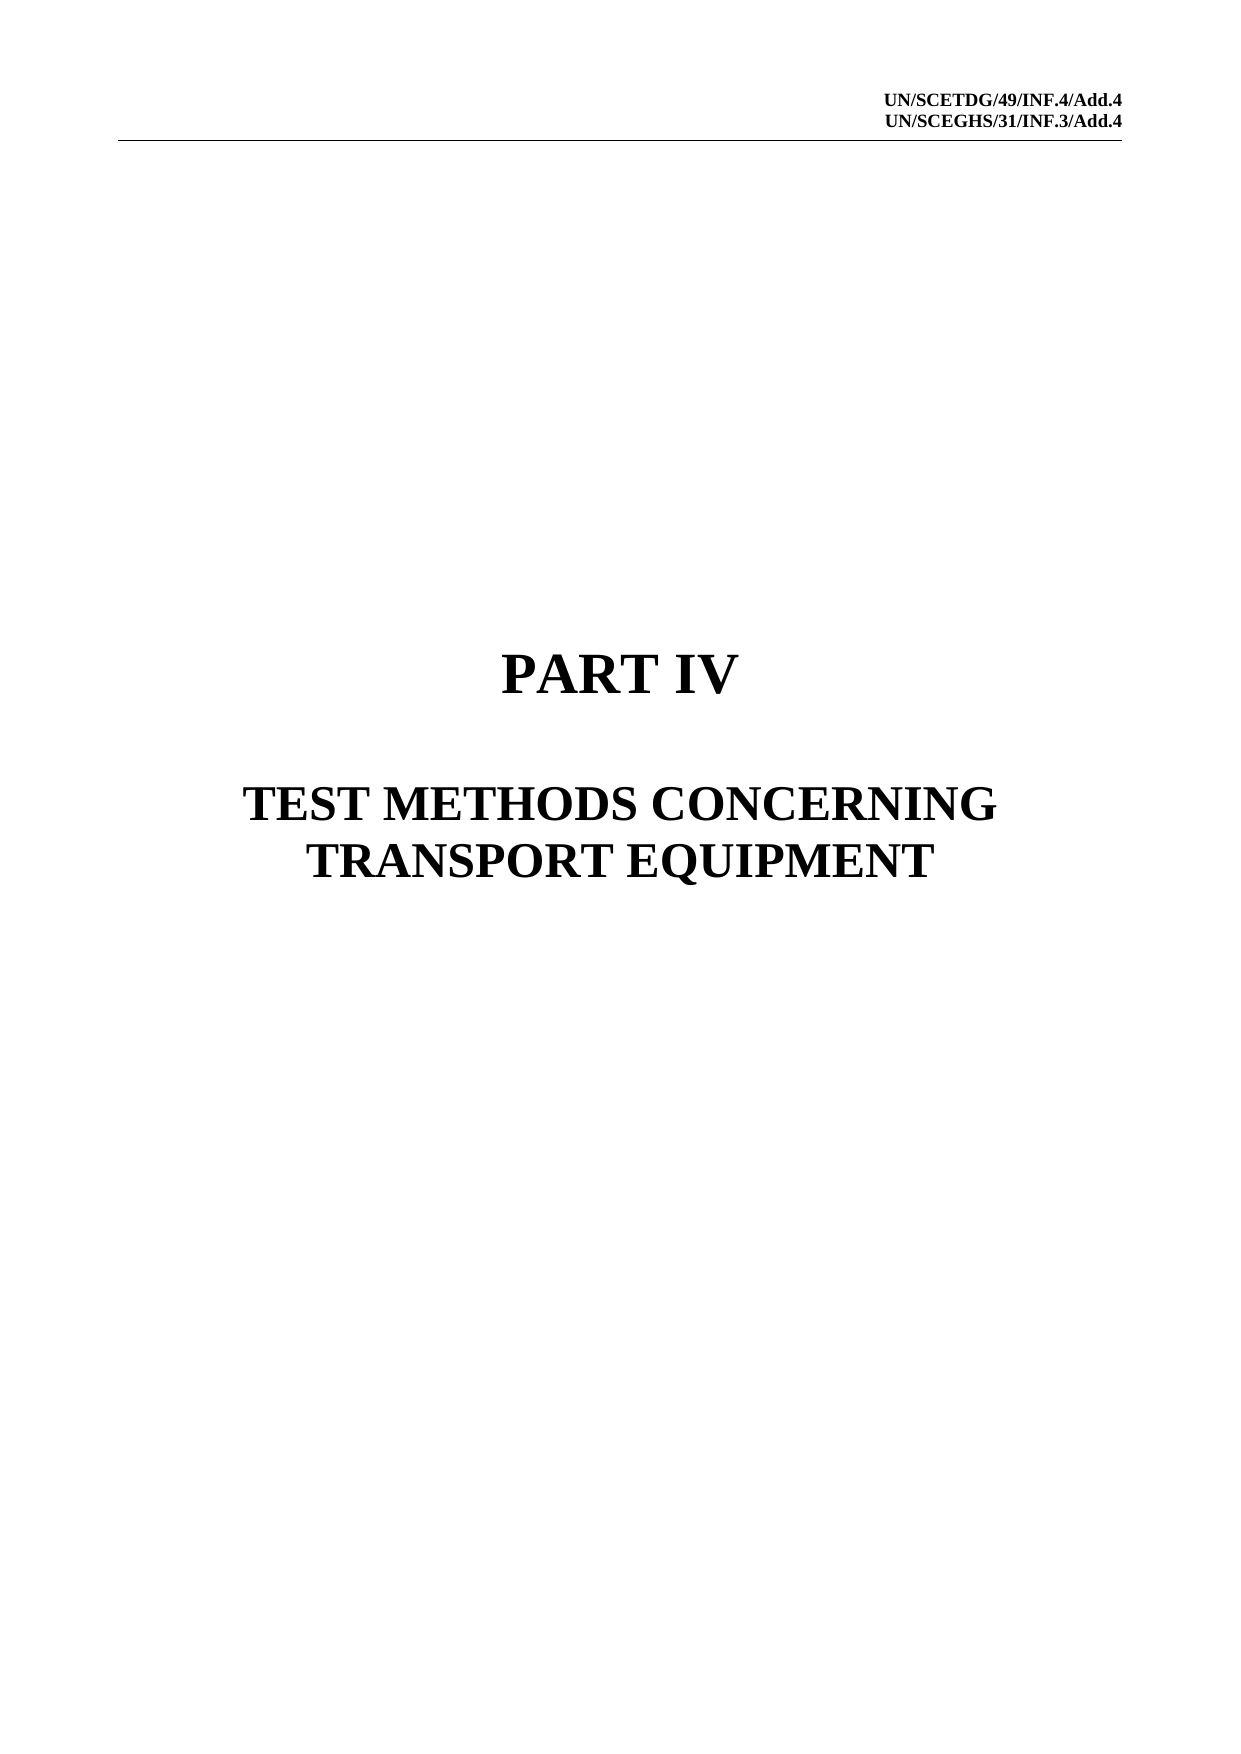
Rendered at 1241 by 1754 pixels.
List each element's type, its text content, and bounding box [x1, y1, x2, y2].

text PART IV TEST METHODS CONCERNING TRANSPORT EQUIPMENT [118, 639, 1122, 889]
